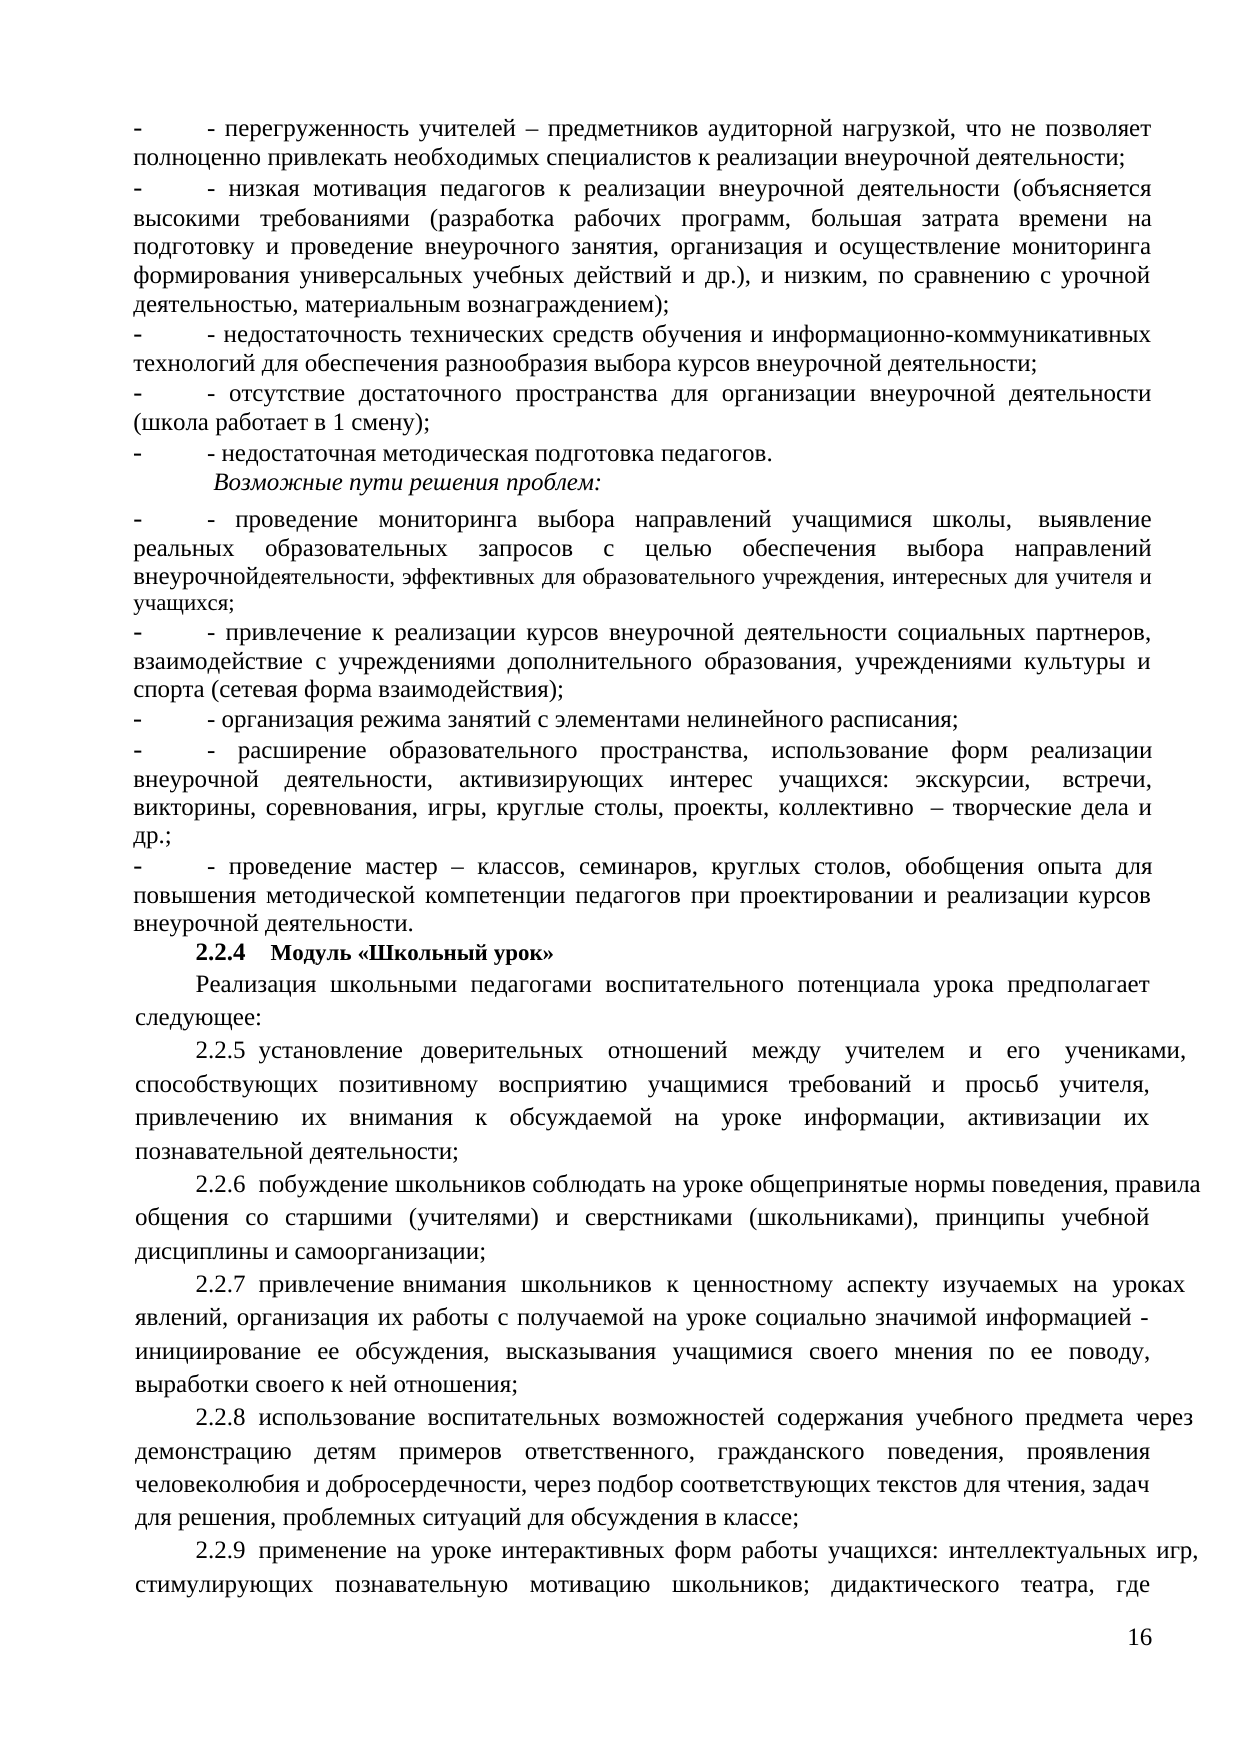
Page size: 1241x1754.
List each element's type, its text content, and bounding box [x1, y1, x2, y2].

text способствующих позитивному восприятию учащимися требований и просьб учителя, привлечению их внимания к обсуждаемой на уроке информации, активизации их познавательной деятельности; [135, 1069, 1150, 1164]
list - расширение образовательного пространства, использование форм реализации внеурочной деятельности, активизирующих интерес учащихся: экскурсии, встречи, викторины, соревнования, игры, круглые столы, проекты, коллективно – творческие дела и др.; [133, 734, 1152, 849]
list - недостаточность технических средств обучения и информационно-коммуникативных технологий для обеспечения разнообразия выбора курсов внеурочной деятельности; [133, 318, 1152, 377]
list - перегруженность учителей – предметников аудиторной нагрузкой, что не позволяет полноценно привлекать необходимых специалистов к реализации внеурочной деятельности; [133, 112, 1152, 171]
list привлечение внимания школьников к ценностному аспекту изучаемых на уроках [195, 1269, 1238, 1298]
text Реализация школьными педагогами воспитательного потенциала урока предполагает следующее: [135, 969, 1149, 1031]
text явлений, организация их работы с получаемой на уроке социально значимой информацией - инициирование ее обсуждения, высказывания учащимися своего мнения по ее поводу, выработки своего к ней отношения; [135, 1302, 1151, 1398]
list - проведение мастер – классов, семинаров, круглых столов, обобщения опыта для повышения методической компетенции педагогов при проектировании и реализации курсов внеурочной деятельности. [133, 850, 1152, 937]
text Возможные пути решения проблем: [213, 467, 1238, 496]
text общения со старшими (учителями) и сверстниками (школьниками), принципы учебной дисциплины и самоорганизации; [135, 1202, 1149, 1264]
list Модуль «Школьный урок» [195, 938, 1152, 966]
list - организация режима занятий с элементами нелинейного расписания; [133, 703, 1238, 734]
list - недостаточная методическая подготовка педагогов. [133, 436, 1238, 467]
list - отсутствие достаточного пространства для организации внеурочной деятельности (школа работает в 1 смену); [133, 377, 1151, 436]
list побуждение школьников соблюдать на уроке общепринятые нормы поведения, правила [195, 1169, 1238, 1198]
list использование воспитательных возможностей содержания учебного предмета через [195, 1402, 1238, 1431]
list применение на уроке интерактивных форм работы учащихся: интеллектуальных игр, [195, 1536, 1238, 1564]
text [135, 1569, 1150, 1598]
list - проведение мониторинга выбора направлений учащимися школы, выявление реальных образовательных запросов с целью обеспечения выбора направлений внеурочнойдеятельности, эффективных для образовательного учреждения, интересных для учителя и учащихся; [133, 503, 1152, 615]
list - низкая мотивация педагогов к реализации внеурочной деятельности (объясняется высокими требованиями (разработка рабочих программ, большая затрата времени на подготовку и проведение внеурочного занятия, организация и осуществление мониторинга формирования универсальных учебных действий и др.), и низким, по сравнению с урочной деятельностью, материальным вознаграждением); [133, 172, 1152, 318]
list установление доверительных отношений между учителем и его учениками, [195, 1036, 1238, 1065]
list - привлечение к реализации курсов внеурочной деятельности социальных партнеров, взаимодействие с учреждениями дополнительного образования, учреждениями культуры и спорта (сетевая форма взаимодействия); [133, 616, 1152, 703]
text демонстрацию детям примеров ответственного, гражданского поведения, проявления человеколюбия и добросердечности, через подбор соответствующих текстов для чтения, задач для решения, проблемных ситуаций для обсуждения в классе; [135, 1436, 1150, 1531]
